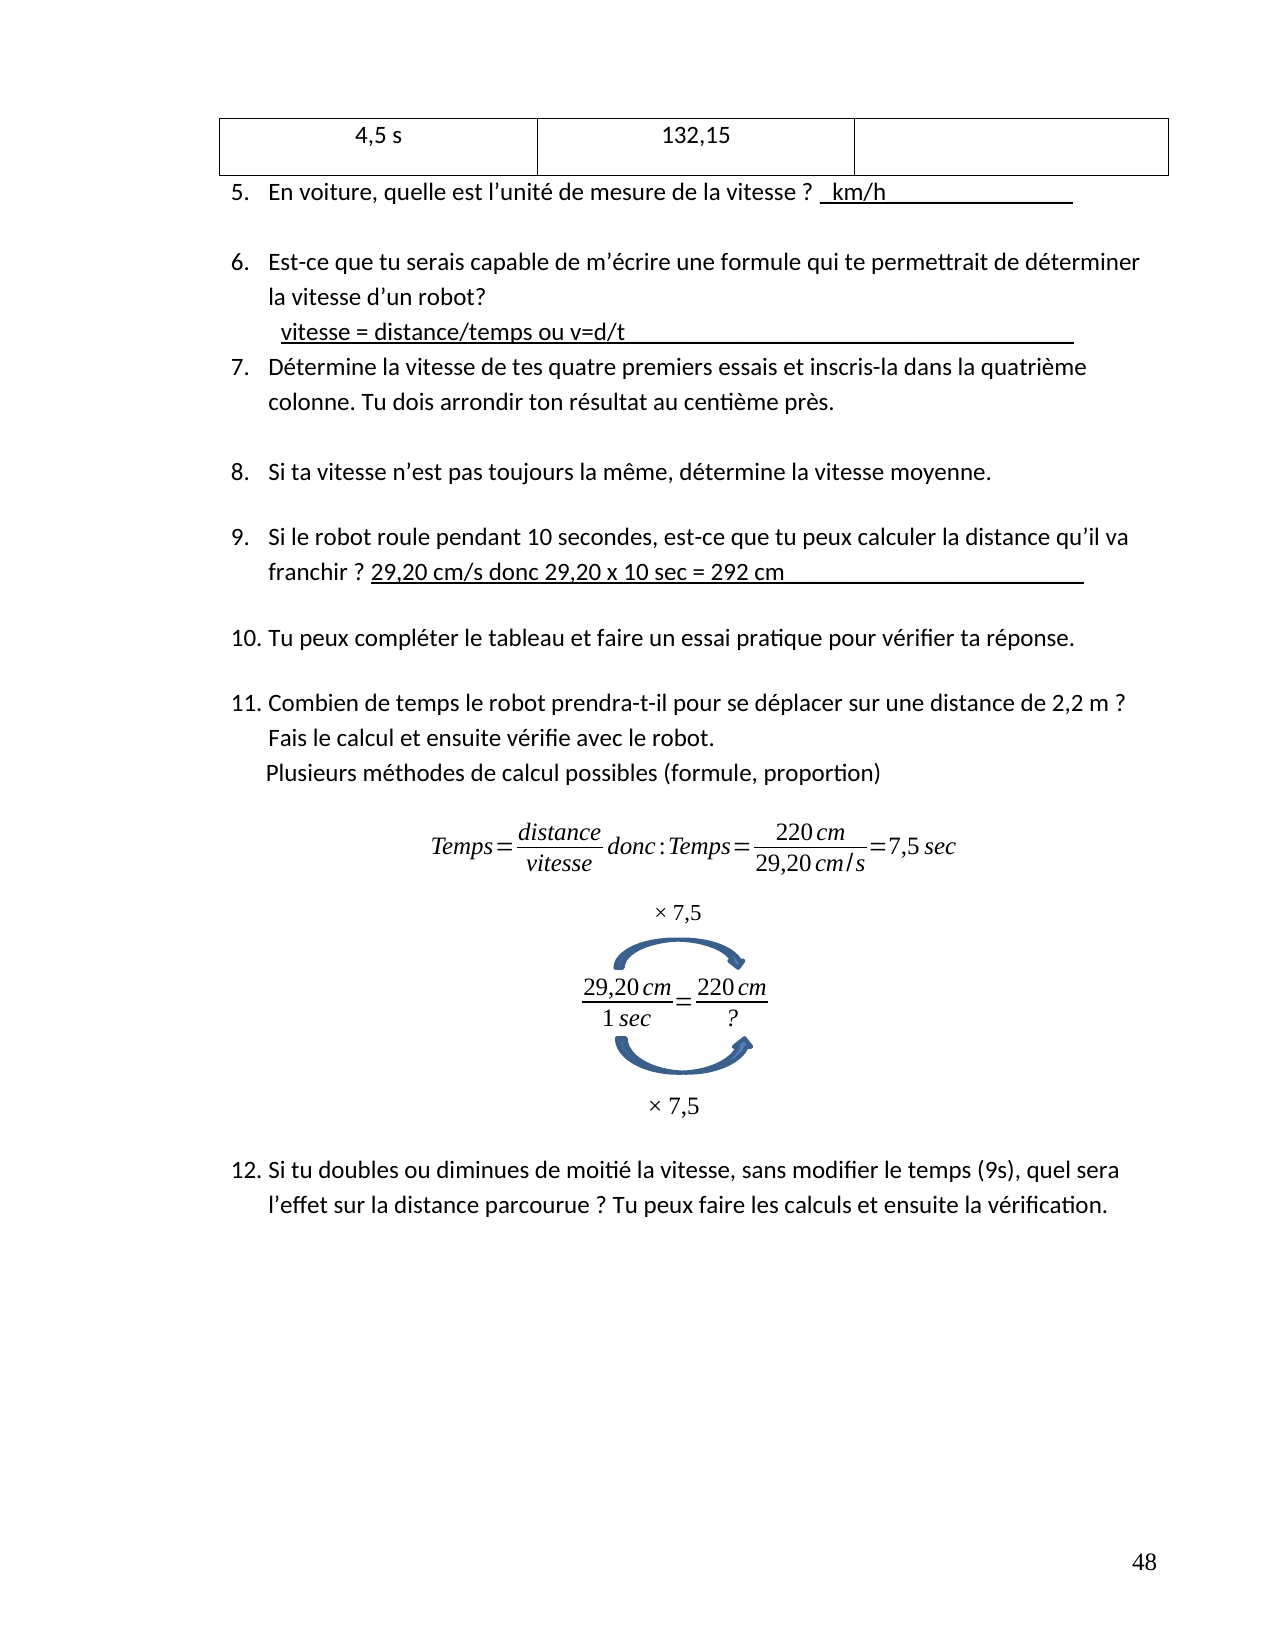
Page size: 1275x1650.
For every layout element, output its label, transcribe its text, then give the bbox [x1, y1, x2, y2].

list Si tu doubles ou diminues de moitié la vitesse, sans modifier le temps (9s), quel sera l’effet sur la distance parcourue ? Tu peux faire les calculs et ensuite la vérification. [231, 1154, 1157, 1220]
list En voiture, quelle est l’unité de mesure de la vitesse ? _km/h_______________ [231, 176, 1157, 206]
table_cell [855, 119, 1168, 175]
list Combien de temps le robot prendra-t-il pour se déplacer sur une distance de 2,2 m ? Fais le calcul et ensuite vérifie avec le robot. [231, 687, 1157, 753]
list Plusieurs méthodes de calcul possibles (formule, proportion) [231, 757, 1157, 788]
list Est-ce que tu serais capable de m’écrire une formule qui te permettrait de déterminer la vitesse d’un robot? [231, 246, 1157, 311]
list vitesse = distance/temps ou v=d/t____________________________________ [231, 316, 1157, 346]
list Tu peux compléter le tableau et faire un essai pratique pour vérifier ta réponse. [231, 622, 1157, 652]
table_cell 132,15 [538, 119, 854, 175]
list Si ta vitesse n’est pas toujours la même, détermine la vitesse moyenne. [231, 456, 1157, 486]
list Détermine la vitesse de tes quatre premiers essais et inscris-la dans la quatrième colonne. Tu dois arrondir ton résultat au centième près. [231, 351, 1157, 416]
list Si le robot roule pendant 10 secondes, est-ce que tu peux calculer la distance qu’il va franchir ? 29,20 cm/s donc 29,20 x 10 sec = 292 cm________________________ [231, 521, 1157, 587]
table_cell 4,5 s [220, 119, 537, 175]
